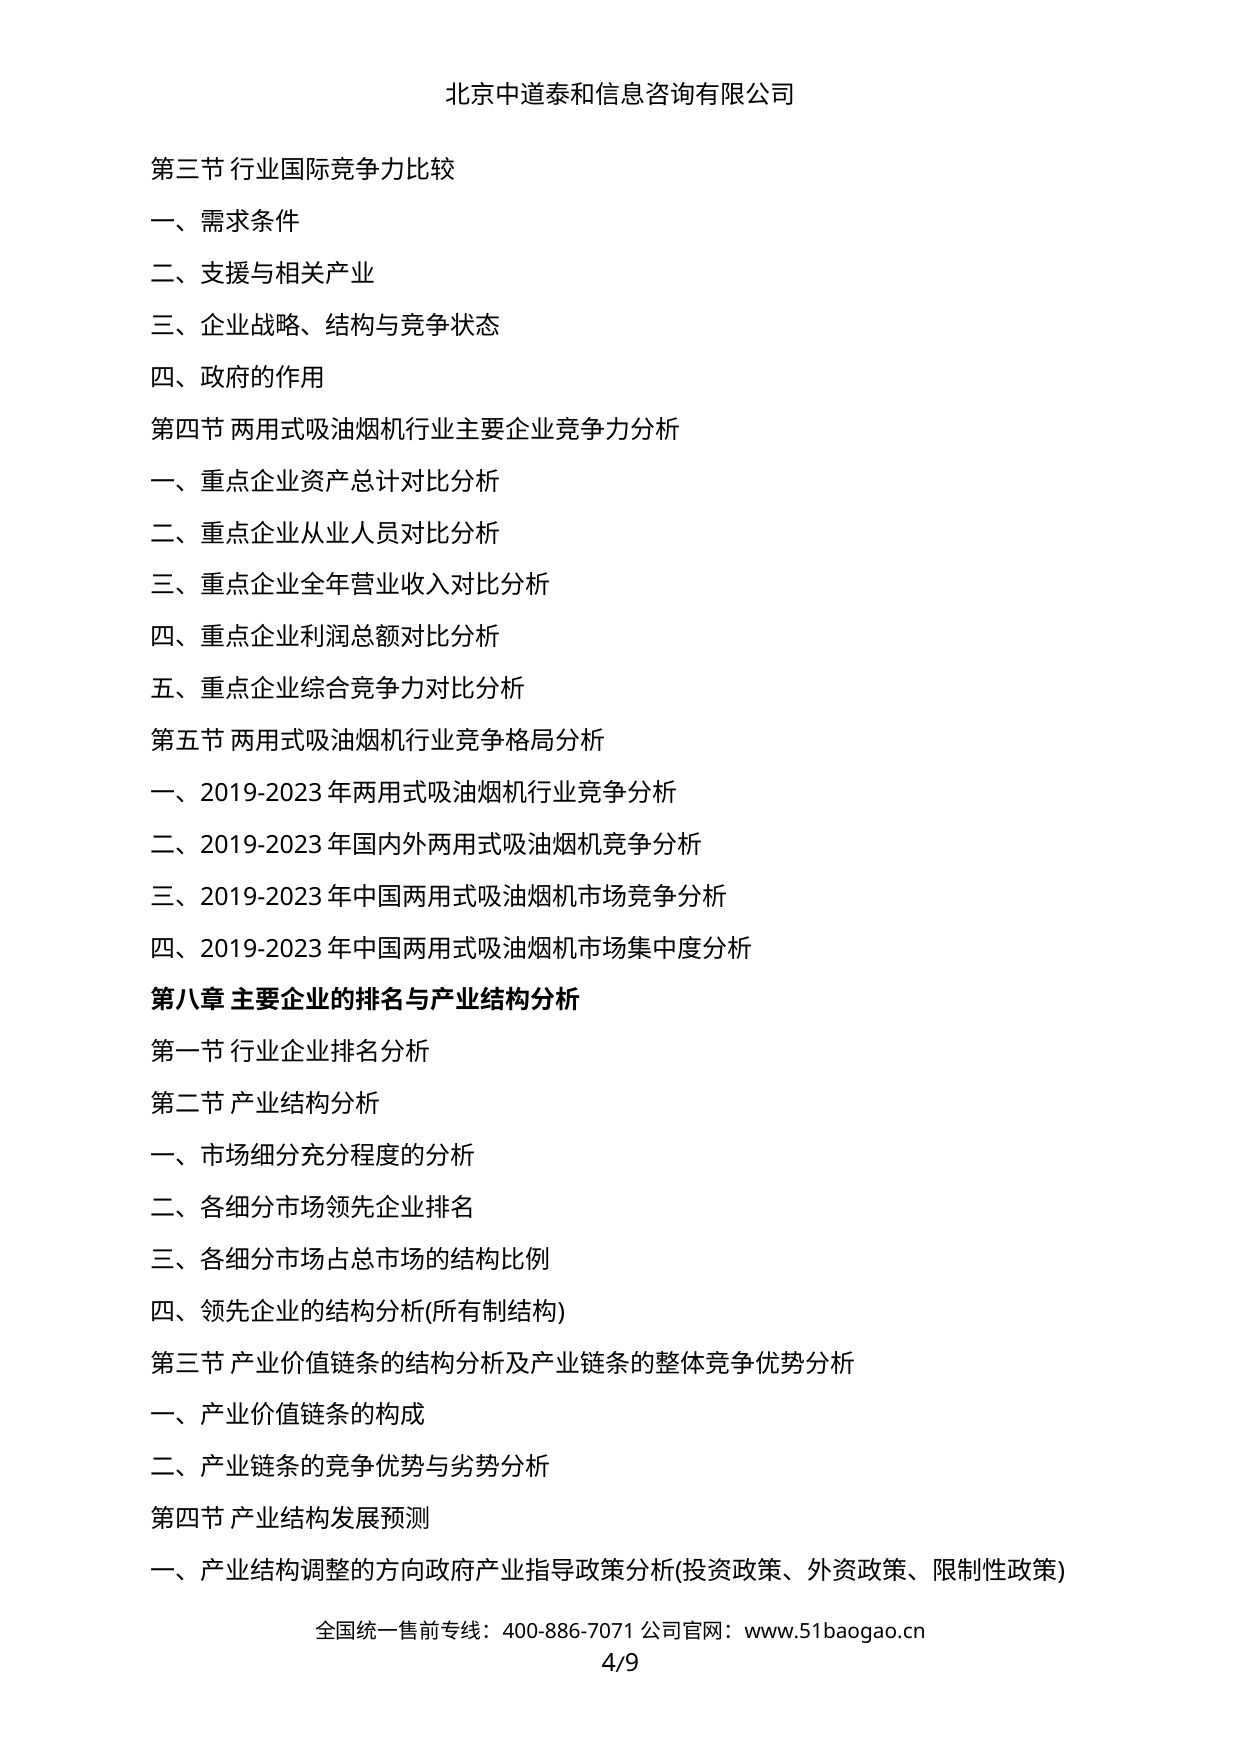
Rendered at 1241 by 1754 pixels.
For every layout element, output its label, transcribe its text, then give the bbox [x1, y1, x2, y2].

text 一、产业结构调整的方向政府产业指导政策分析(投资政策、外资政策、限制性政策) [150, 1551, 1090, 1587]
text 第八章 主要企业的排名与产业结构分析 [150, 980, 1090, 1016]
text 第一节 行业企业排名分析 [150, 1032, 1090, 1068]
text 三、各细分市场占总市场的结构比例 [150, 1239, 1090, 1276]
text 二、产业链条的竞争优势与劣势分析 [150, 1447, 1090, 1483]
text 一、产业价值链条的构成 [150, 1395, 1090, 1431]
text 第三节 行业国际竞争力比较 [150, 150, 1090, 186]
text 四、重点企业利润总额对比分析 [150, 617, 1090, 653]
text 四、政府的作用 [150, 357, 1090, 394]
text 第三节 产业价值链条的结构分析及产业链条的整体竞争优势分析 [150, 1343, 1090, 1379]
text 一、2019-2023年两用式吸油烟机行业竞争分析 [150, 772, 1090, 809]
text 第四节 产业结构发展预测 [150, 1499, 1090, 1535]
text 一、重点企业资产总计对比分析 [150, 461, 1090, 497]
text 五、重点企业综合竞争力对比分析 [150, 669, 1090, 705]
text 第二节 产业结构分析 [150, 1084, 1090, 1120]
text 四、2019-2023年中国两用式吸油烟机市场集中度分析 [150, 928, 1090, 964]
text 三、2019-2023年中国两用式吸油烟机市场竞争分析 [150, 876, 1090, 912]
text 第四节 两用式吸油烟机行业主要企业竞争力分析 [150, 409, 1090, 446]
text 一、市场细分充分程度的分析 [150, 1136, 1090, 1172]
text 二、各细分市场领先企业排名 [150, 1187, 1090, 1224]
text 二、重点企业从业人员对比分析 [150, 513, 1090, 549]
text 三、企业战略、结构与竞争状态 [150, 306, 1090, 342]
text 第五节 两用式吸油烟机行业竞争格局分析 [150, 721, 1090, 757]
text 二、支援与相关产业 [150, 254, 1090, 290]
text 二、2019-2023年国内外两用式吸油烟机竞争分析 [150, 824, 1090, 861]
text 三、重点企业全年营业收入对比分析 [150, 565, 1090, 601]
text 一、需求条件 [150, 202, 1090, 238]
text 四、领先企业的结构分析(所有制结构) [150, 1291, 1090, 1327]
